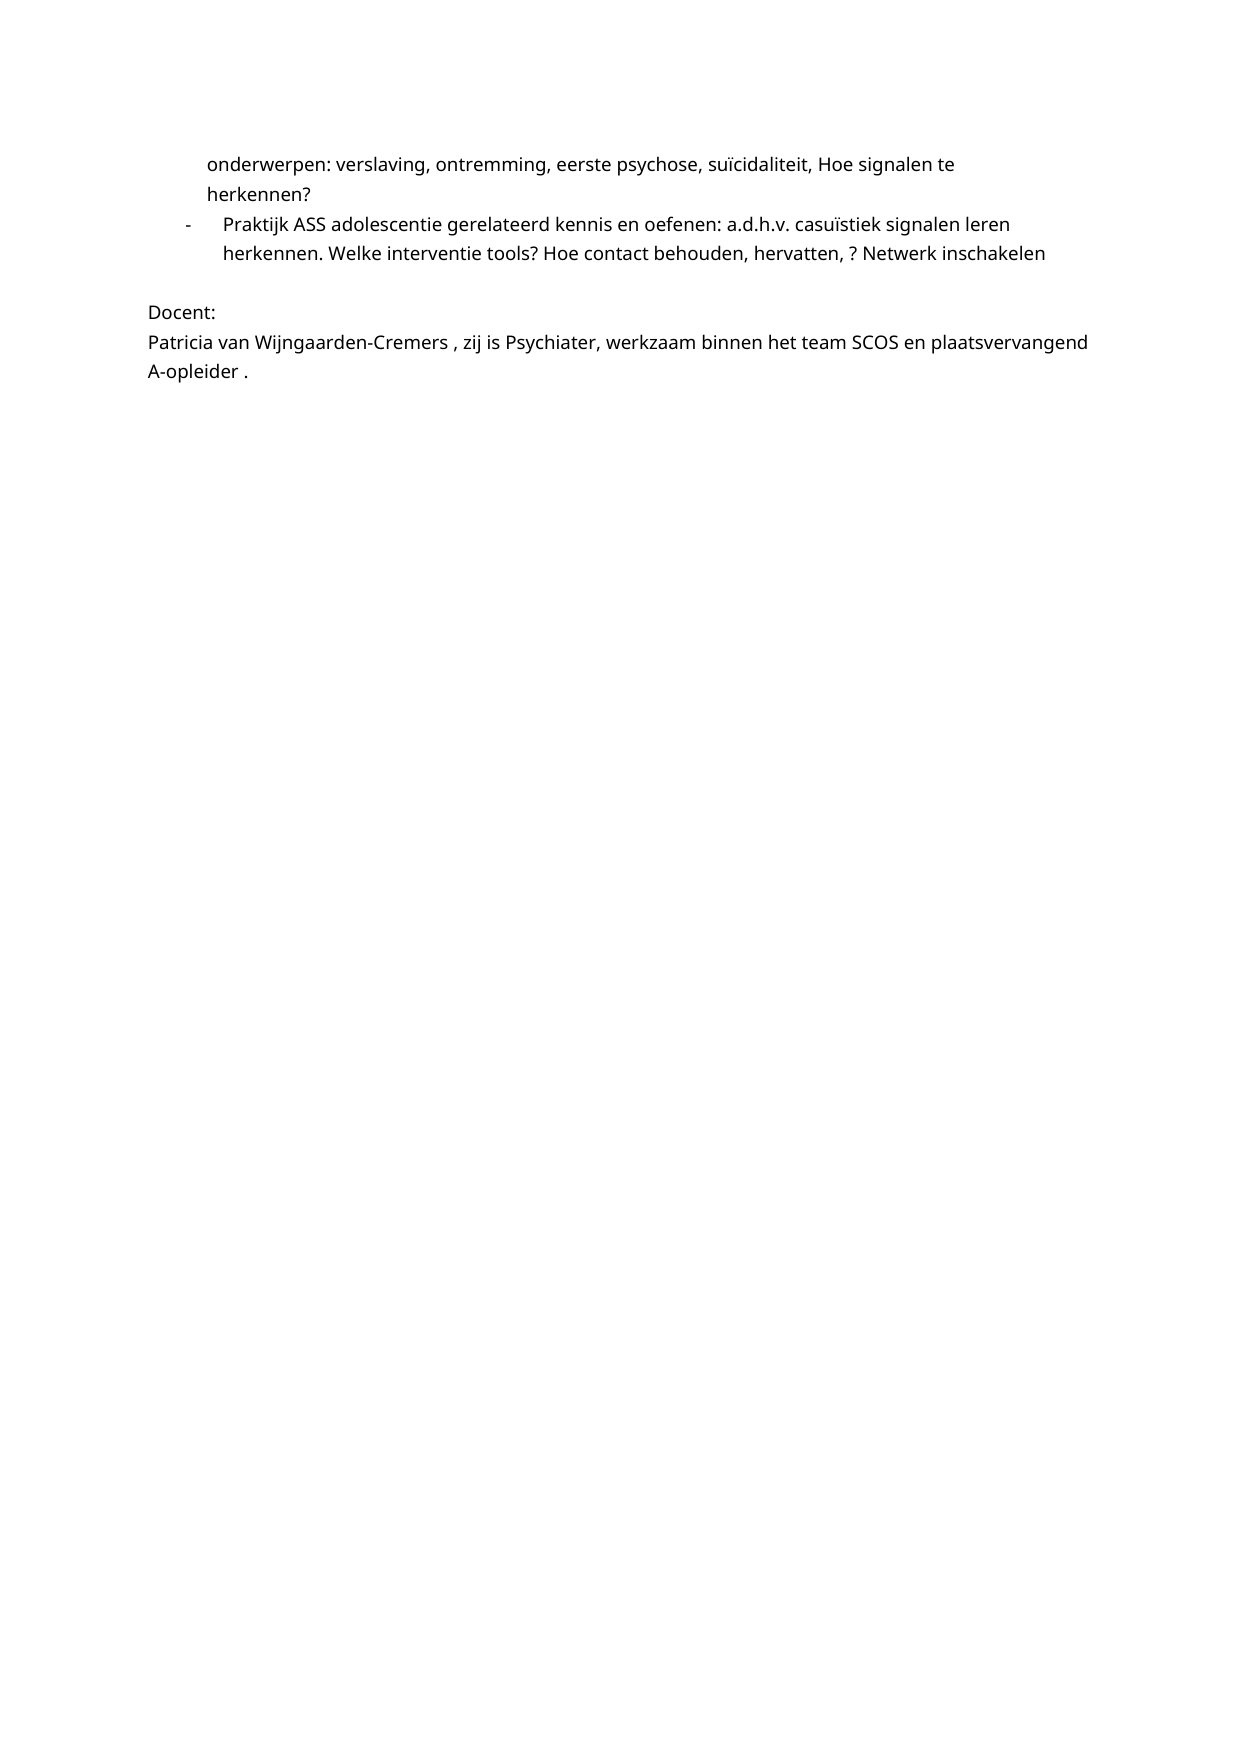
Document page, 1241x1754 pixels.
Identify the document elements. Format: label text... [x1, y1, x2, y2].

list Praktijk ASS adolescentie gerelateerd kennis en oefenen: a.d.h.v. casuïstiek signalen leren herkennen. Welke interventie tools? Hoe contact behouden, hervatten, ? Netwerk inschakelen [185, 207, 1093, 266]
text Patricia van Wijngaarden-Cremers , zij is Psychiater, werkzaam binnen het team SCOS en plaatsvervangend A-opleider . [148, 325, 1093, 384]
text Docent: [148, 296, 1093, 325]
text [133, 148, 1093, 207]
